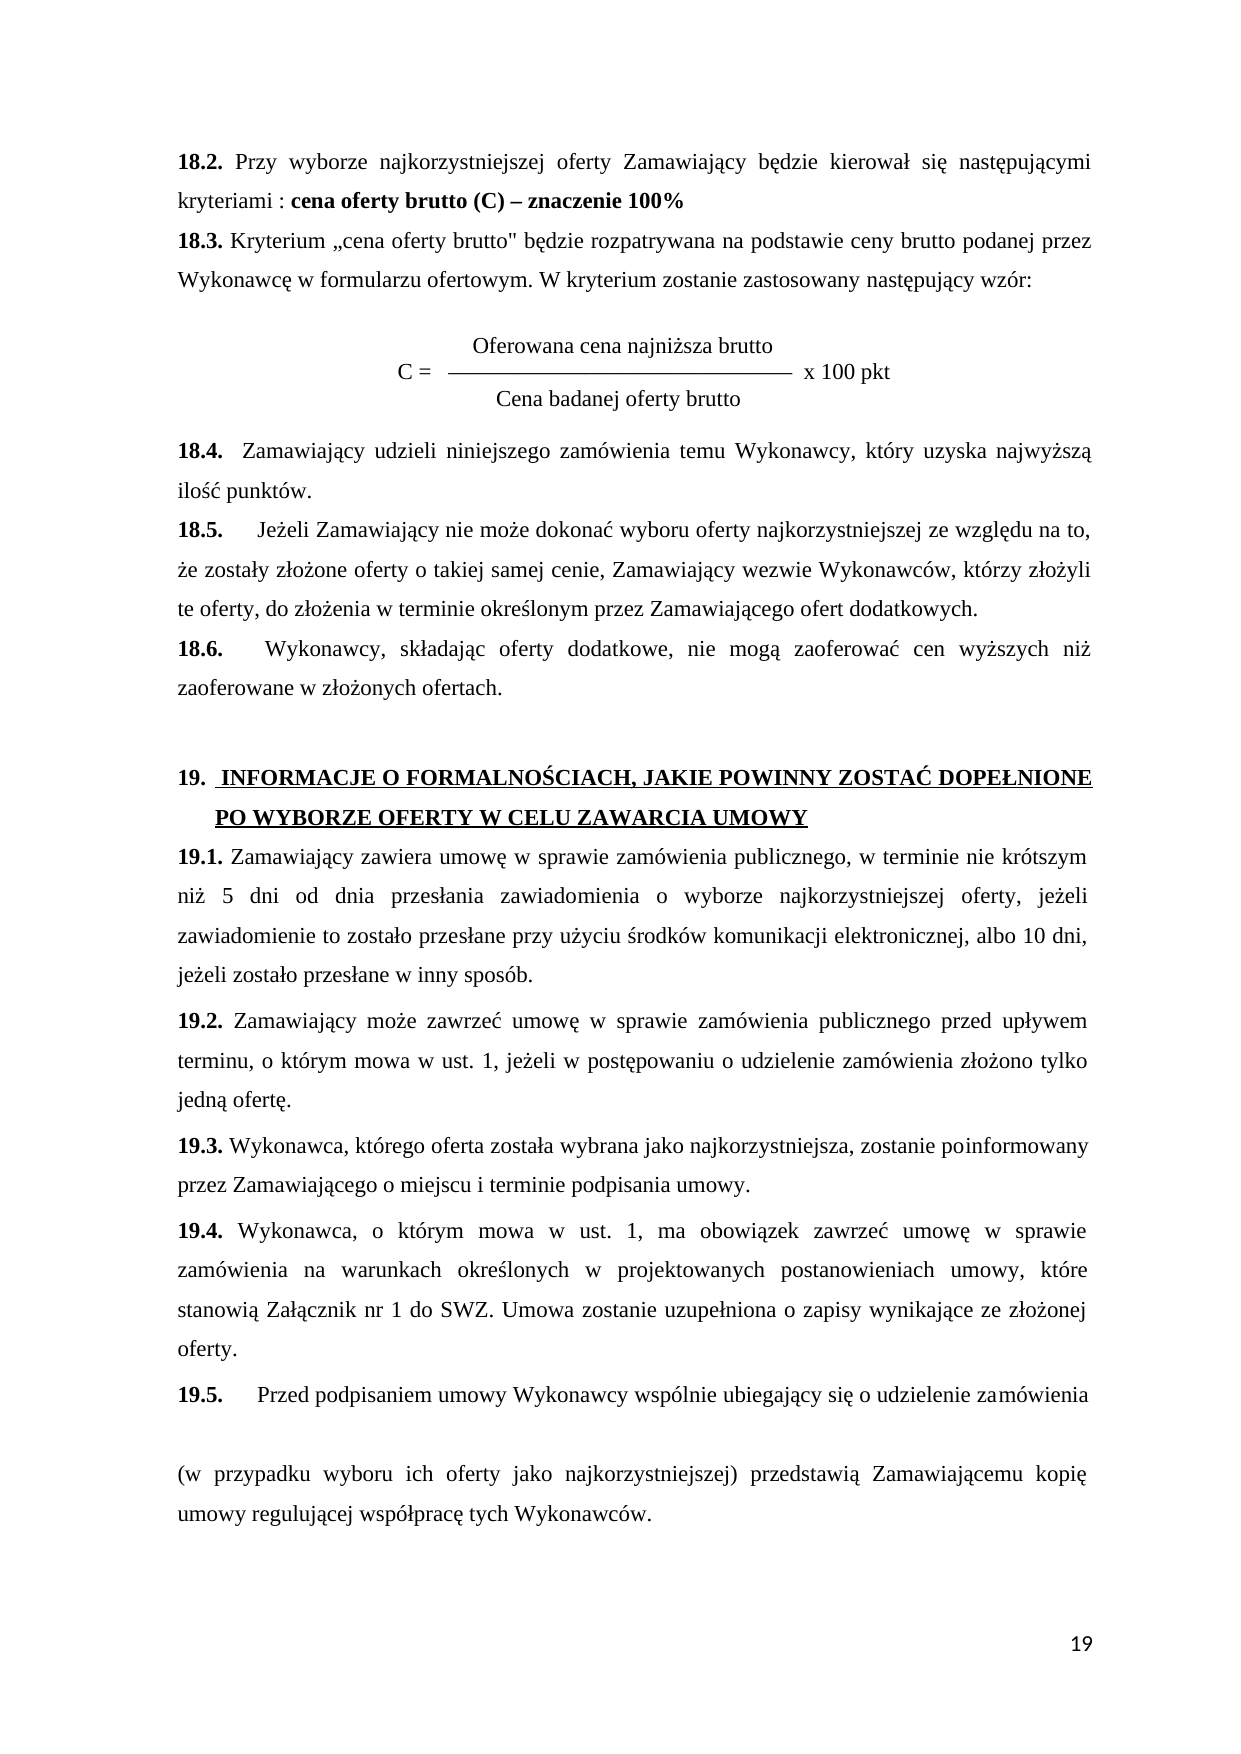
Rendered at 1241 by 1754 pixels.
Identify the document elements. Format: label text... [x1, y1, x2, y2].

list Jeżeli Zamawiający nie może dokonać wyboru oferty najkorzystniejszej ze względu na to, że zostały złożone oferty o takiej samej cenie, Zamawiający wezwie Wykonawców, którzy złożyli te oferty, do złożenia w terminie określonym przez Zamawiającego ofert dodatkowych. [177, 516, 1093, 622]
list Wykonawcy, składając oferty dodatkowe, nie mogą zaoferować cen wyższych niż zaoferowane w złożonych ofertach. [177, 635, 1093, 701]
text Cena badanej oferty brutto [397, 385, 1093, 411]
text 18.2. Przy wyborze najkorzystniejszej oferty Zamawiający będzie kierował się następującymi kryteriami : cena oferty brutto (C) – znaczenie 100% [177, 148, 1093, 213]
text 18.4. Zamawiający udzieli niniejszego zamówienia temu Wykonawcy, który uzyska najwyższą ilość punktów. [177, 437, 1093, 503]
text Oferowana cena najniższa brutto [472, 332, 1093, 358]
text 19.3. Wykonawca, którego oferta została wybrana jako najkorzystniejsza, zostanie poinformowany przez Zamawiającego o miejscu i terminie podpisania umowy. [177, 1132, 1088, 1198]
text 19.4. Wykonawca, o którym mowa w ust. 1, ma obowiązek zawrzeć umowę w sprawie zamówienia na warunkach określonych w projektowanych postanowieniach umowy, które stanowią Załącznik nr 1 do SWZ. Umowa zostanie uzupełniona o zapisy wynikające ze złożonej oferty. [177, 1217, 1088, 1362]
list Przed podpisaniem umowy Wykonawcy wspólnie ubiegający się o udzielenie zamówienia (w przypadku wyboru ich oferty jako najkorzystniejszej) przedstawią Zamawiającemu kopię umowy regulującej współpracę tych Wykonawców. [177, 1381, 1088, 1526]
text 19.2. Zamawiający może zawrzeć umowę w sprawie zamówienia publicznego przed upływem terminu, o którym mowa w ust. 1, jeżeli w postępowaniu o udzielenie zamówienia złożono tylko jedną ofertę. [177, 1007, 1088, 1112]
text 18.3. Kryterium „cena oferty brutto" będzie rozpatrywana na podstawie ceny brutto podanej przez Wykonawcę w formularzu ofertowym. W kryterium zostanie zastosowany następujący wzór: [177, 227, 1093, 292]
list INFORMACJE O FORMALNOŚCIACH, JAKIE POWINNY ZOSTAĆ DOPEŁNIONE PO WYBORZE OFERTY W CELU ZAWARCIA UMOWY [177, 764, 1093, 830]
text 19.1. Zamawiający zawiera umowę w sprawie zamówienia publicznego, w terminie nie krótszym niż 5 dni od dnia przesłania zawiadomienia o wyborze najkorzystniejszej oferty, jeżeli zawiadomienie to zostało przesłane przy użyciu środków komunikacji elektronicznej, albo 10 dni, jeżeli zostało przesłane w inny sposób. [177, 843, 1088, 988]
text C = ——————————————— x 100 pkt [397, 358, 1093, 385]
